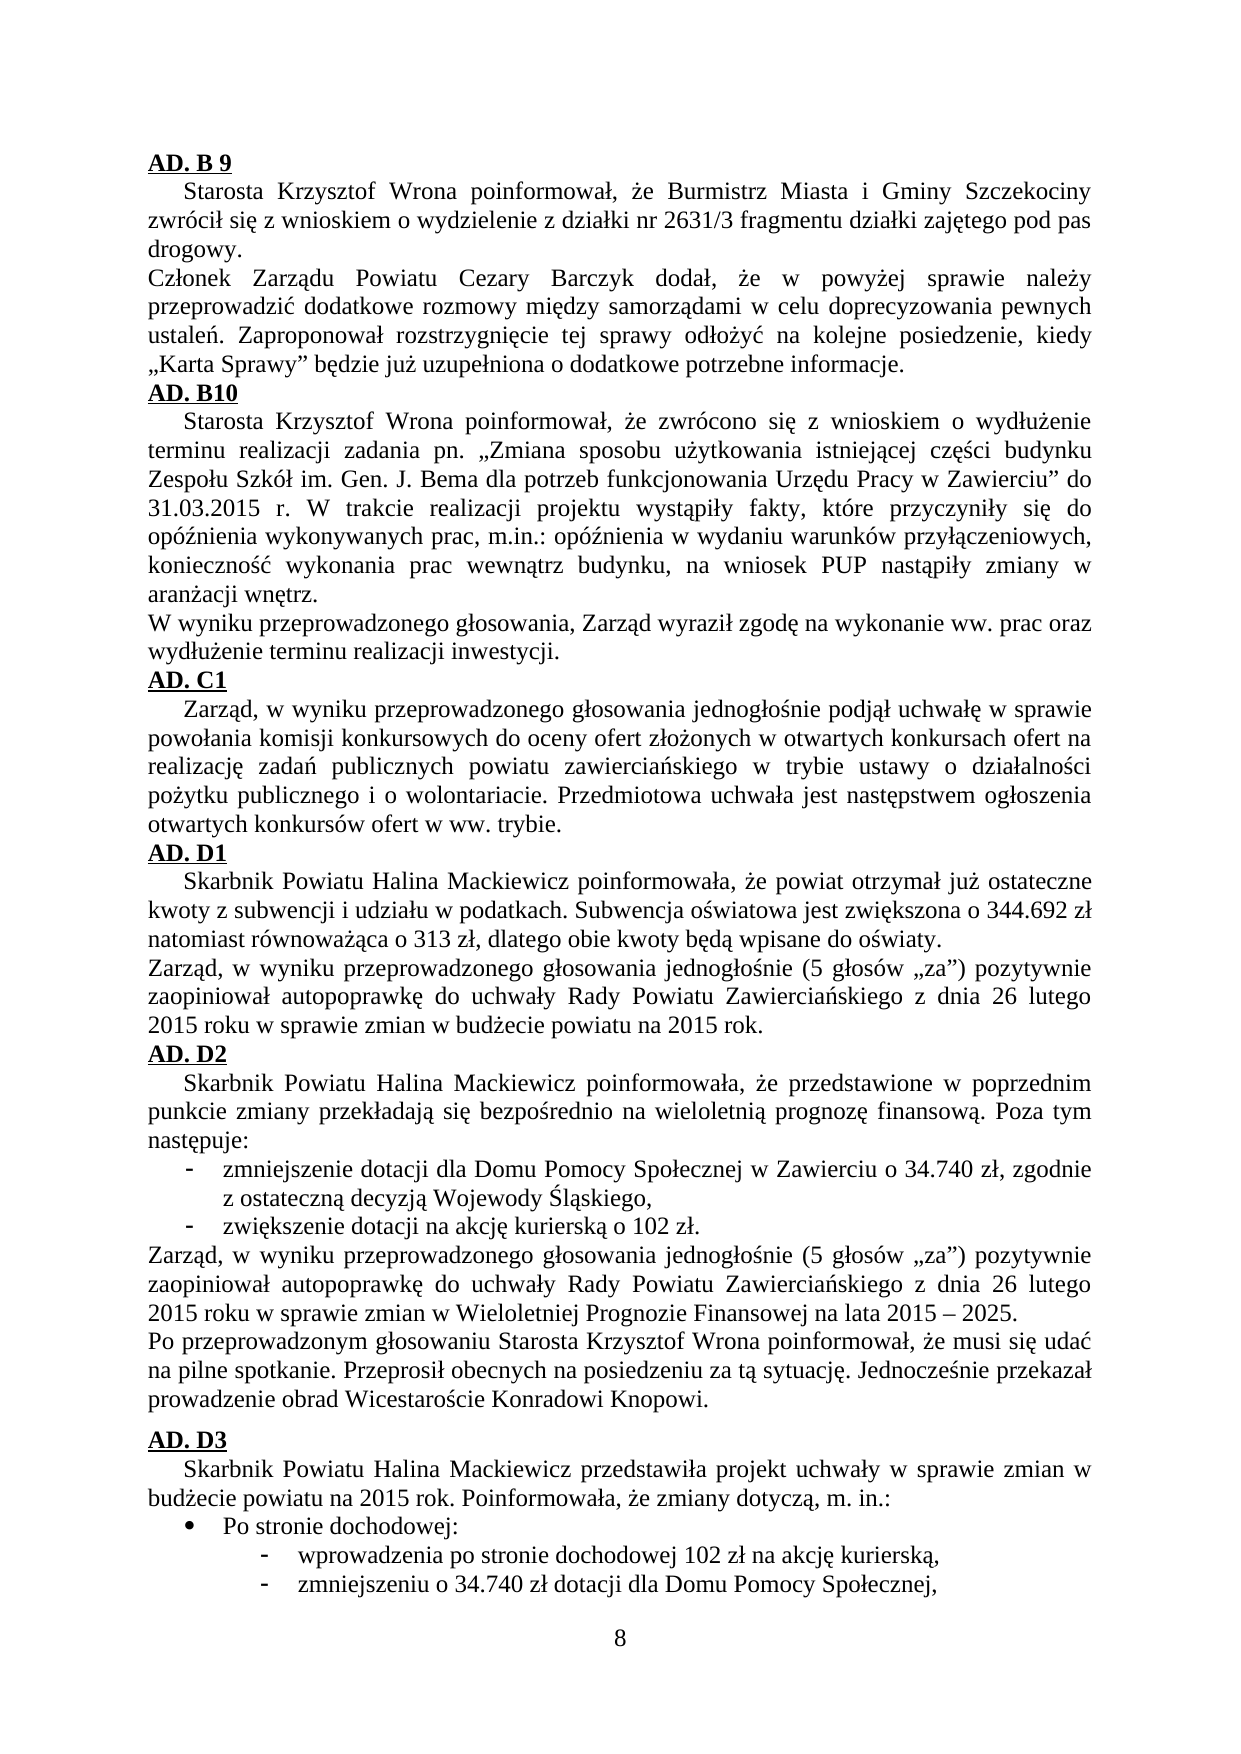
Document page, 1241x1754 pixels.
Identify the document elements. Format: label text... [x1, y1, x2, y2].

list zmniejszeniu o 34.740 zł dotacji dla Domu Pomocy Społecznej, [260, 1569, 1093, 1598]
list wprowadzenia po stronie dochodowej 102 zł na akcję kurierską, [260, 1540, 1093, 1569]
list zmniejszenie dotacji dla Domu Pomocy Społecznej w Zawierciu o 34.740 zł, zgodnie z ostateczną decyzją Wojewody Śląskiego, [185, 1154, 1093, 1211]
list zwiększenie dotacji na akcję kurierską o 102 zł. [185, 1211, 1093, 1240]
text Starosta Krzysztof Wrona poinformował, że Burmistrz Miasta i Gminy Szczekociny zwrócił się z wnioskiem o wydzielenie z działki nr 2631/3 fragmentu działki zajętego pod pas drogowy. [148, 176, 1093, 263]
text AD. C1 [148, 665, 1093, 694]
list Po stronie dochodowej: [185, 1511, 1093, 1540]
text Skarbnik Powiatu Halina Mackiewicz poinformowała, że powiat otrzymał już ostateczne kwoty z subwencji i udziału w podatkach. Subwencja oświatowa jest zwiększona o 344.692 zł natomiast równoważąca o 313 zł, dlatego obie kwoty będą wpisane do oświaty. [148, 866, 1093, 953]
text Starosta Krzysztof Wrona poinformował, że zwrócono się z wnioskiem o wydłużenie terminu realizacji zadania pn. „Zmiana sposobu użytkowania istniejącej części budynku Zespołu Szkół im. Gen. J. Bema dla potrzeb funkcjonowania Urzędu Pracy w Zawierciu” do 31.03.2015 r. W trakcie realizacji projektu wystąpiły fakty, które przyczyniły się do opóźnienia wykonywanych prac, m.in.: opóźnienia w wydaniu warunków przyłączeniowych, konieczność wykonania prac wewnątrz budynku, na wniosek PUP nastąpiły zmiany w aranżacji wnętrz. [148, 406, 1093, 608]
text AD. B10 [148, 378, 1093, 406]
text Skarbnik Powiatu Halina Mackiewicz poinformowała, że przedstawione w poprzednim punkcie zmiany przekładają się bezpośrednio na wieloletnią prognozę finansową. Poza tym następuje: [148, 1068, 1093, 1154]
text AD. D2 [148, 1039, 1093, 1068]
text Zarząd, w wyniku przeprowadzonego głosowania jednogłośnie podjął uchwałę w sprawie powołania komisji konkursowych do oceny ofert złożonych w otwartych konkursach ofert na realizację zadań publicznych powiatu zawierciańskiego w trybie ustawy o działalności pożytku publicznego i o wolontariacie. Przedmiotowa uchwała jest następstwem ogłoszenia otwartych konkursów ofert w ww. trybie. [148, 694, 1093, 838]
text Członek Zarządu Powiatu Cezary Barczyk dodał, że w powyżej sprawie należy przeprowadzić dodatkowe rozmowy między samorządami w celu doprecyzowania pewnych ustaleń. Zaproponował rozstrzygnięcie tej sprawy odłożyć na kolejne posiedzenie, kiedy „Karta Sprawy” będzie już uzupełniona o dodatkowe potrzebne informacje. [148, 263, 1093, 378]
text AD. B 9 [148, 148, 1093, 176]
text Zarząd, w wyniku przeprowadzonego głosowania jednogłośnie (5 głosów „za”) pozytywnie zaopiniował autopoprawkę do uchwały Rady Powiatu Zawierciańskiego z dnia 26 lutego 2015 roku w sprawie zmian w budżecie powiatu na 2015 rok. [148, 953, 1093, 1039]
text Po przeprowadzonym głosowaniu Starosta Krzysztof Wrona poinformował, że musi się udać na pilne spotkanie. Przeprosił obecnych na posiedzeniu za tą sytuację. Jednocześnie przekazał prowadzenie obrad Wicestaroście Konradowi Knopowi. [148, 1326, 1093, 1413]
text AD. D1 [148, 838, 1093, 866]
text AD. D3 [148, 1425, 1093, 1454]
text Skarbnik Powiatu Halina Mackiewicz przedstawiła projekt uchwały w sprawie zmian w budżecie powiatu na 2015 rok. Poinformowała, że zmiany dotyczą, m. in.: [148, 1454, 1093, 1511]
text Zarząd, w wyniku przeprowadzonego głosowania jednogłośnie (5 głosów „za”) pozytywnie zaopiniował autopoprawkę do uchwały Rady Powiatu Zawierciańskiego z dnia 26 lutego 2015 roku w sprawie zmian w Wieloletniej Prognozie Finansowej na lata 2015 – 2025. [148, 1240, 1093, 1326]
text W wyniku przeprowadzonego głosowania, Zarząd wyraził zgodę na wykonanie ww. prac oraz wydłużenie terminu realizacji inwestycji. [148, 608, 1093, 665]
